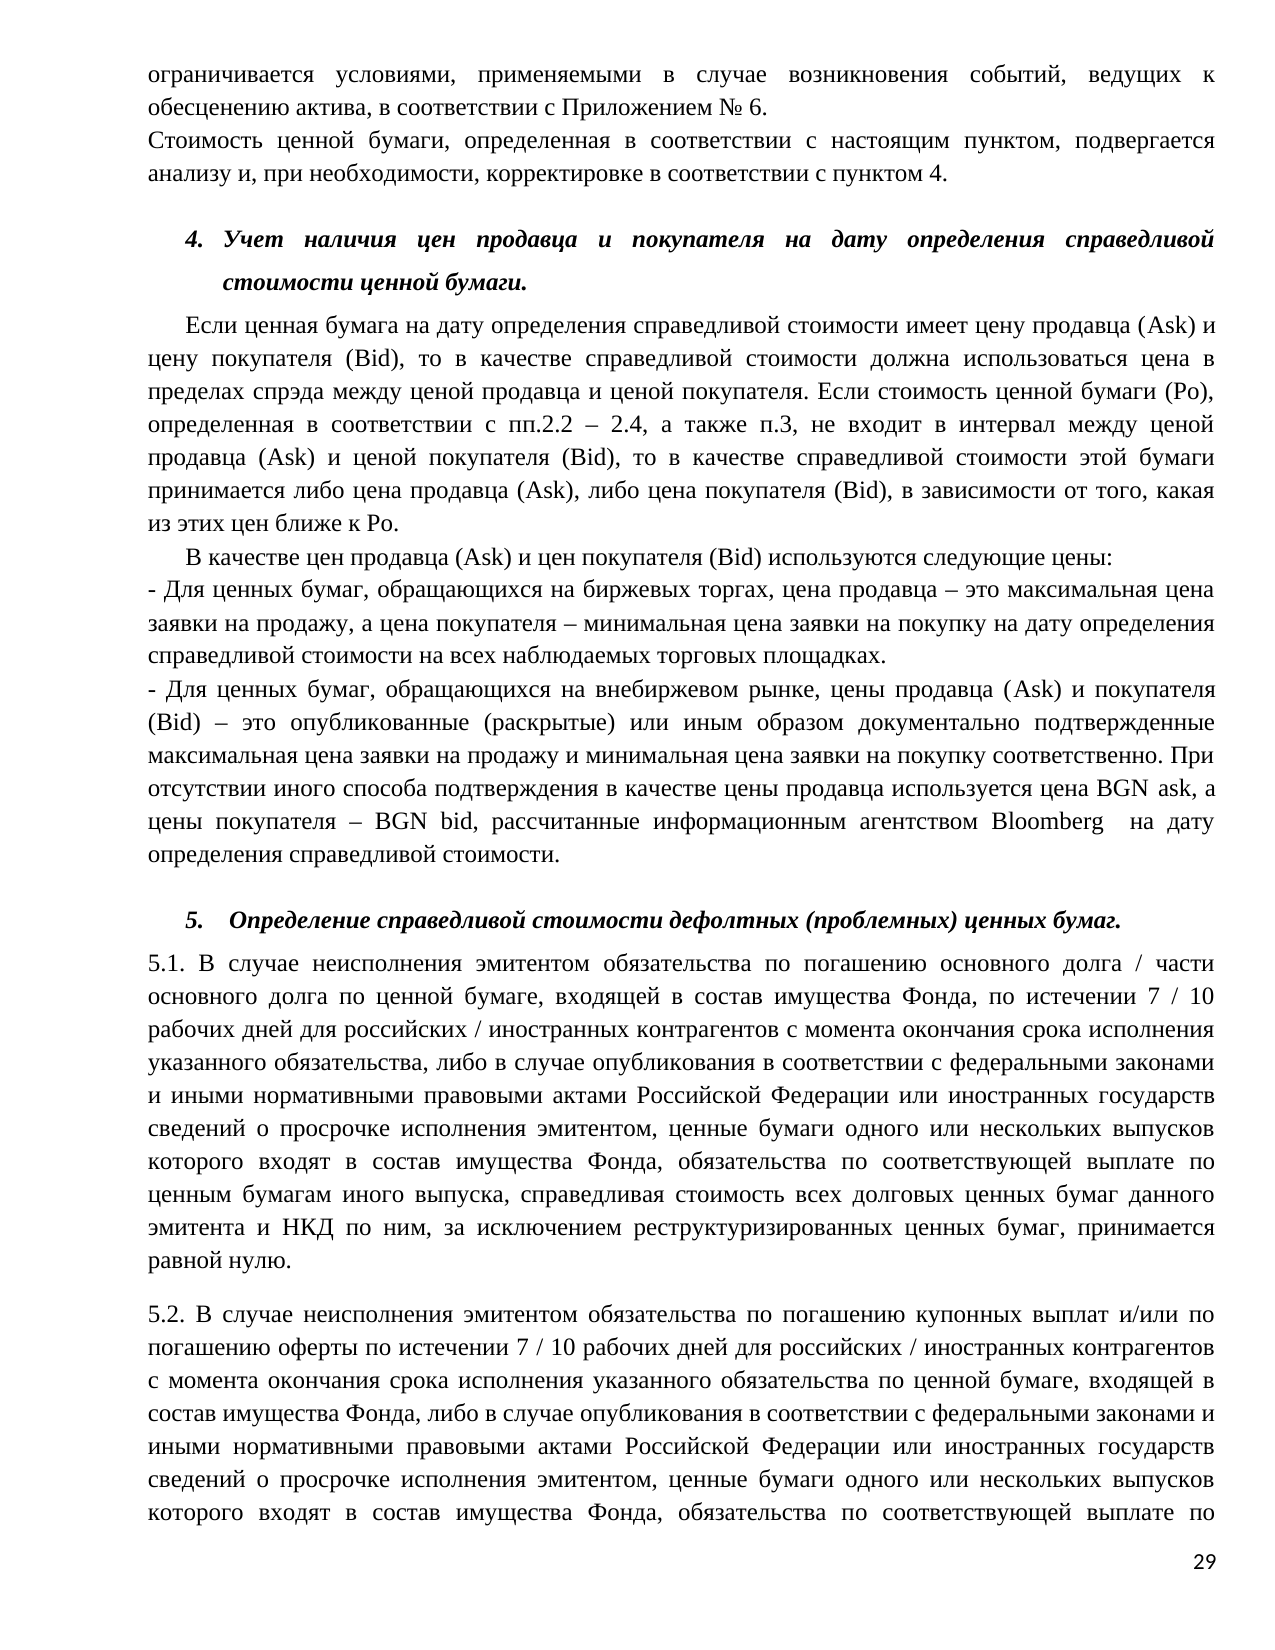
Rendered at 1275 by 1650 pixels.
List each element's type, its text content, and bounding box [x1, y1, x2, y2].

text 5.1. В случае неисполнения эмитентом обязательства по погашению основного долга / части основного долга по ценной бумаге, входящей в состав имущества Фонда, по истечении 7 / 10 рабочих дней для российских / иностранных контрагентов с момента окончания срока исполнения указанного обязательства, либо в случае опубликования в соответствии с федеральными законами и иными нормативными правовыми актами Российской Федерации или иностранных государств сведений о просрочке исполнения эмитентом, ценные бумаги одного или нескольких выпусков которого входят в состав имущества Фонда, обязательства по соответствующей выплате по ценным бумагам иного выпуска, справедливая стоимость всех долговых ценных бумаг данного эмитента и НКД по ним, за исключением реструктуризированных ценных бумаг, принимается равной нулю. [148, 948, 1216, 1274]
text В качестве цен продавца (Ask) и цен покупателя (Bid) используются следующие цены: [148, 542, 1216, 570]
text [148, 59, 1216, 121]
list Учет наличия цен продавца и покупателя на дату определения справедливой стоимости ценной бумаги. [185, 224, 1216, 296]
text Если ценная бумага на дату определения справедливой стоимости имеет цену продавца (Ask) и цену покупателя (Bid), то в качестве справедливой стоимости должна использоваться цена в пределах спрэда между ценой продавца и ценой покупателя. Если стоимость ценной бумаги (Ро), определенная в соответствии с пп.2.2 – 2.4, а также п.3, не входит в интервал между ценой продавца (Ask) и ценой покупателя (Bid), то в качестве справедливой стоимости этой бумаги принимается либо цена продавца (Ask), либо цена покупателя (Bid), в зависимости от того, какая из этих цен ближе к Ро. [148, 310, 1216, 537]
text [148, 1299, 1216, 1526]
text - Для ценных бумаг, обращающихся на внебиржевом рынке, цены продавца (Ask) и покупателя (Bid) – это опубликованные (раскрытые) или иным образом документально подтвержденные максимальная цена заявки на продажу и минимальная цена заявки на покупку соответственно. При отсутствии иного способа подтверждения в качестве цены продавца используется цена BGN ask, а цены покупателя – BGN bid, рассчитанные информационным агентством Bloomberg на дату определения справедливой стоимости. [148, 674, 1216, 867]
text Стоимость ценной бумаги, определенная в соответствии с настоящим пунктом, подвергается анализу и, при необходимости, корректировке в соответствии с пунктом 4. [148, 125, 1216, 187]
list Определение справедливой стоимости дефолтных (проблемных) ценных бумаг. [185, 905, 1216, 933]
text - Для ценных бумаг, обращающихся на биржевых торгах, цена продавца – это максимальная цена заявки на продажу, а цена покупателя – минимальная цена заявки на покупку на дату определения справедливой стоимости на всех наблюдаемых торговых площадках. [148, 574, 1216, 669]
